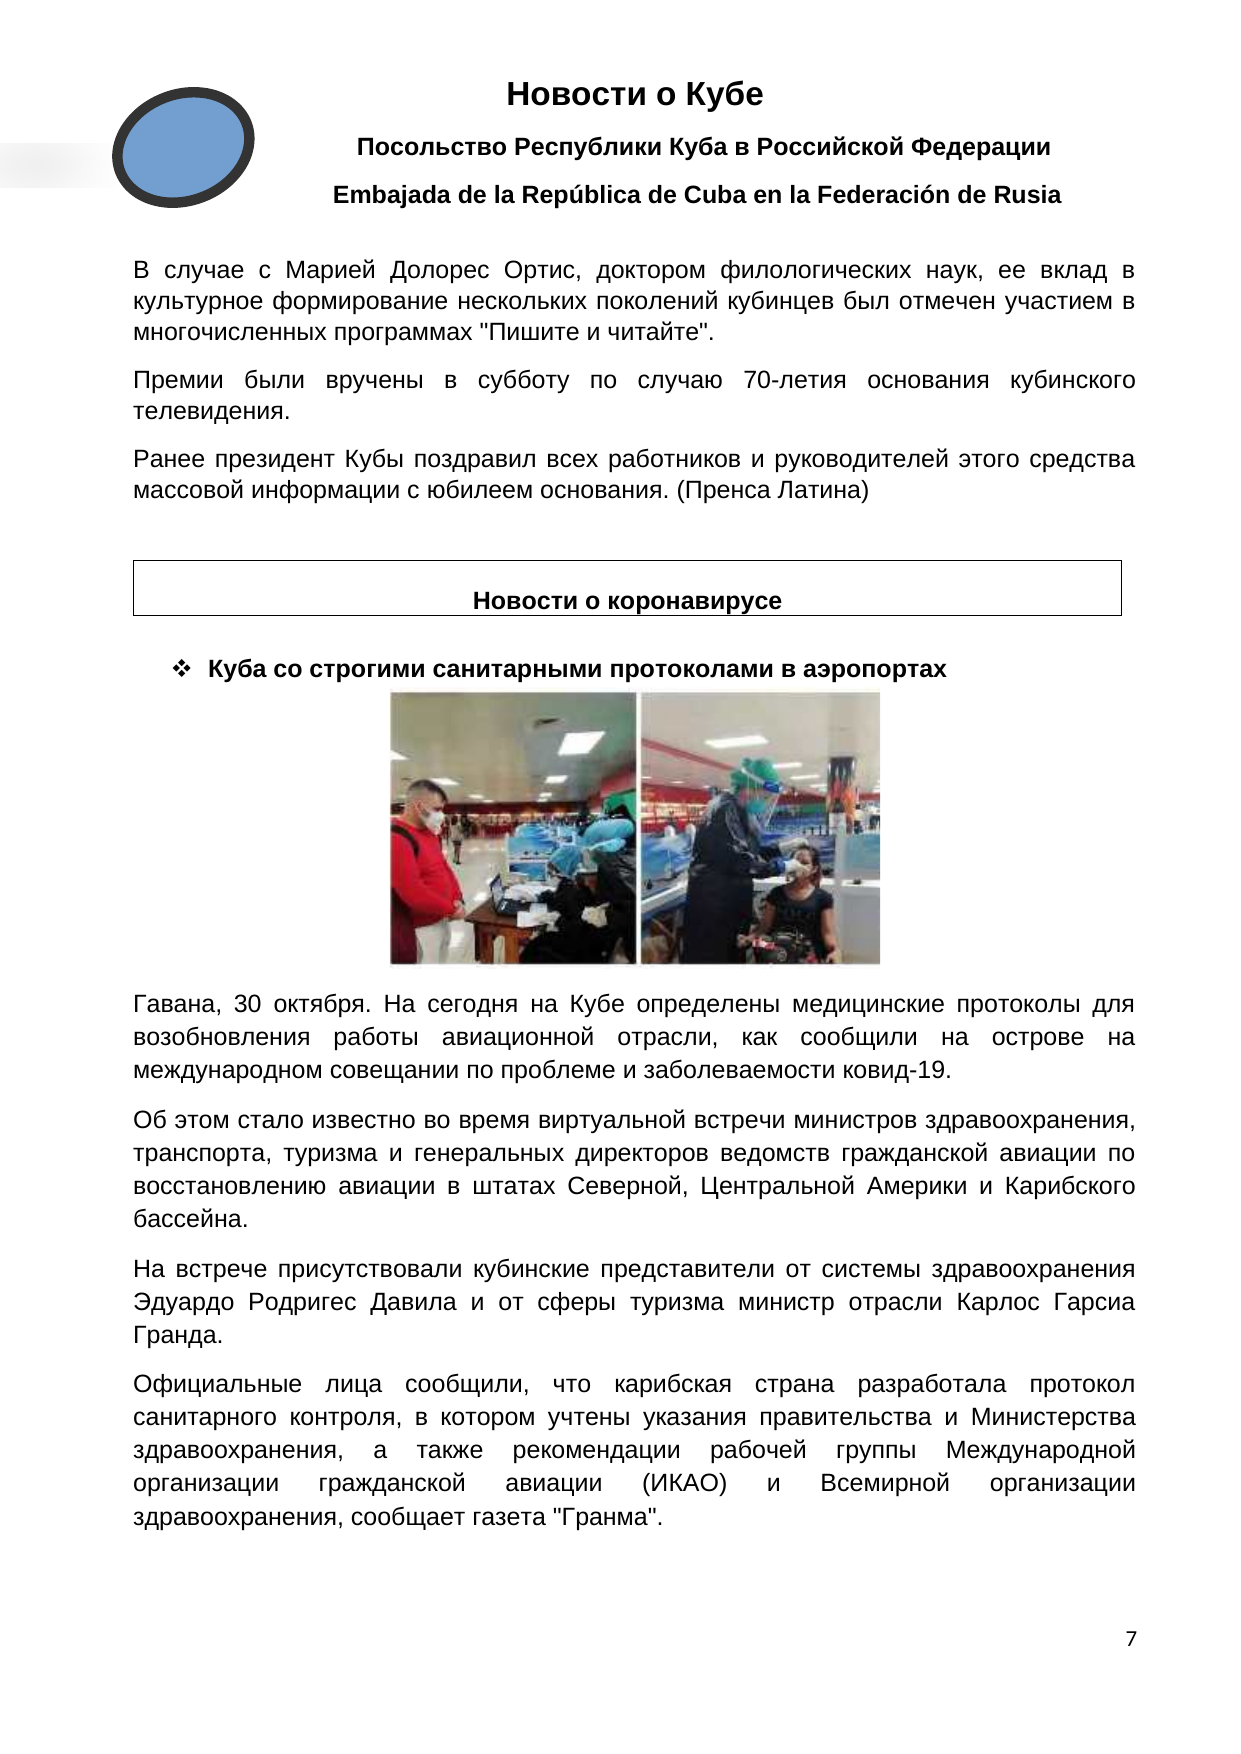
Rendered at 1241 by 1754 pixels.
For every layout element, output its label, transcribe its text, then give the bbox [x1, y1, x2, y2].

text Ранее президент Кубы поздравил всех работников и руководителей этого средства массовой информации с юбилеем основания. (Пренса Латина) [133, 444, 1137, 504]
subtitle Куба со строгими санитарными протоколами в аэропортах [170, 654, 1137, 683]
text Об этом стало известно во время виртуальной встречи министров здравоохранения, транспорта, туризма и генеральных директоров ведомств гражданской авиации по восстановлению авиации в штатах Северной, Центральной Америки и Карибского бассейна. [133, 1105, 1137, 1233]
text Премии были вручены в субботу по случаю 70-летия основания кубинского телевидения. [133, 365, 1137, 425]
text На встрече присутствовали кубинские представители от системы здравоохранения Эдуардо Родригес Давила и от сферы туризма министр отрасли Карлос Гарсиа Гранда. [133, 1254, 1137, 1348]
table_header Новости о коронавирусе [134, 561, 1121, 615]
text Гавана, 30 октября. На сегодня на Кубе определены медицинские протоколы для возобновления работы авиационной отрасли, как сообщили на острове на международном совещании по проблеме и заболеваемости ковид-19. [133, 989, 1137, 1084]
text Официальные лица сообщили, что карибская страна разработала протокол санитарного контроля, в котором учтены указания правительства и Министерства здравоохранения, а также рекомендации рабочей группы Международной организации гражданской авиации (ИКАО) и Всемирной организации здравоохранения, сообщает газета "Гранма". [133, 1369, 1137, 1530]
picture [389, 687, 881, 969]
text В случае с Марией Долорес Ортис, доктором филологических наук, ее вклад в культурное формирование нескольких поколений кубинцев был отмечен участием в многочисленных программах "Пишите и читайте". [133, 255, 1137, 346]
